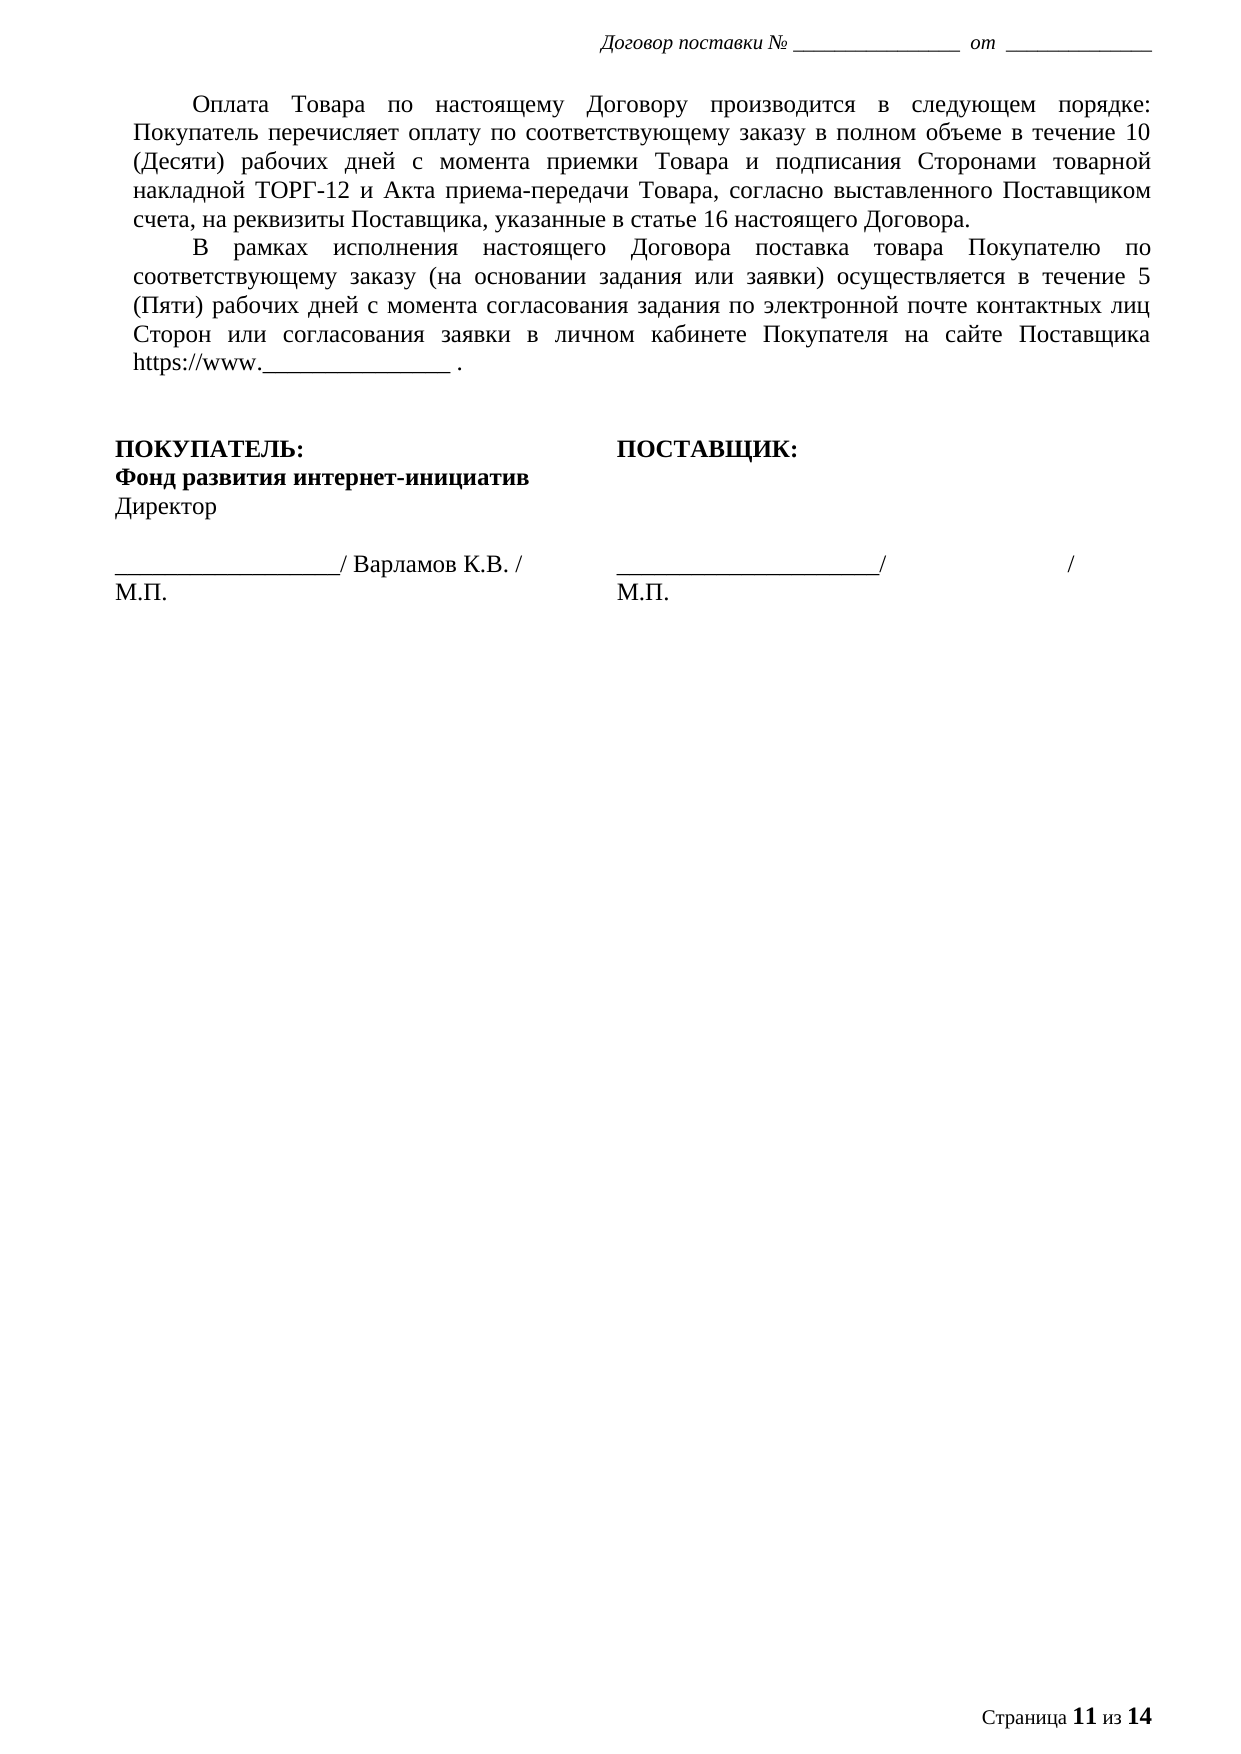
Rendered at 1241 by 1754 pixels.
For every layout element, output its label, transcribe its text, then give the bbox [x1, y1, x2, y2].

text В рамках исполнения настоящего Договора поставка товара Покупателю по соответствующему заказу (на основании задания или заявки) осуществляется в течение 5 (Пяти) рабочих дней с момента согласования задания по электронной почте контактных лиц Сторон или согласования заявки в личном кабинете Покупателя на сайте Поставщика https://www._______________ . [133, 232, 1152, 376]
table_header ПОКУПАТЕЛЬ: Фонд развития интернет-инициатив [104, 434, 605, 491]
table_header ПОСТАВЩИК: [605, 434, 1181, 491]
table_cell _____________________/ / М.П. [605, 491, 1181, 606]
table_cell Директор __________________/ Варламов К.В. / М.П. [104, 491, 605, 606]
text Оплата Товара по настоящему Договору производится в следующем порядке: Покупатель перечисляет оплату по соответствующему заказу в полном объеме в течение 10 (Десяти) рабочих дней с момента приемки Товара и подписания Сторонами товарной накладной ТОРГ-12 и Акта приема-передачи Товара, согласно выставленного Поставщиком счета, на реквизиты Поставщика, указанные в статье 16 настоящего Договора. [133, 89, 1152, 232]
